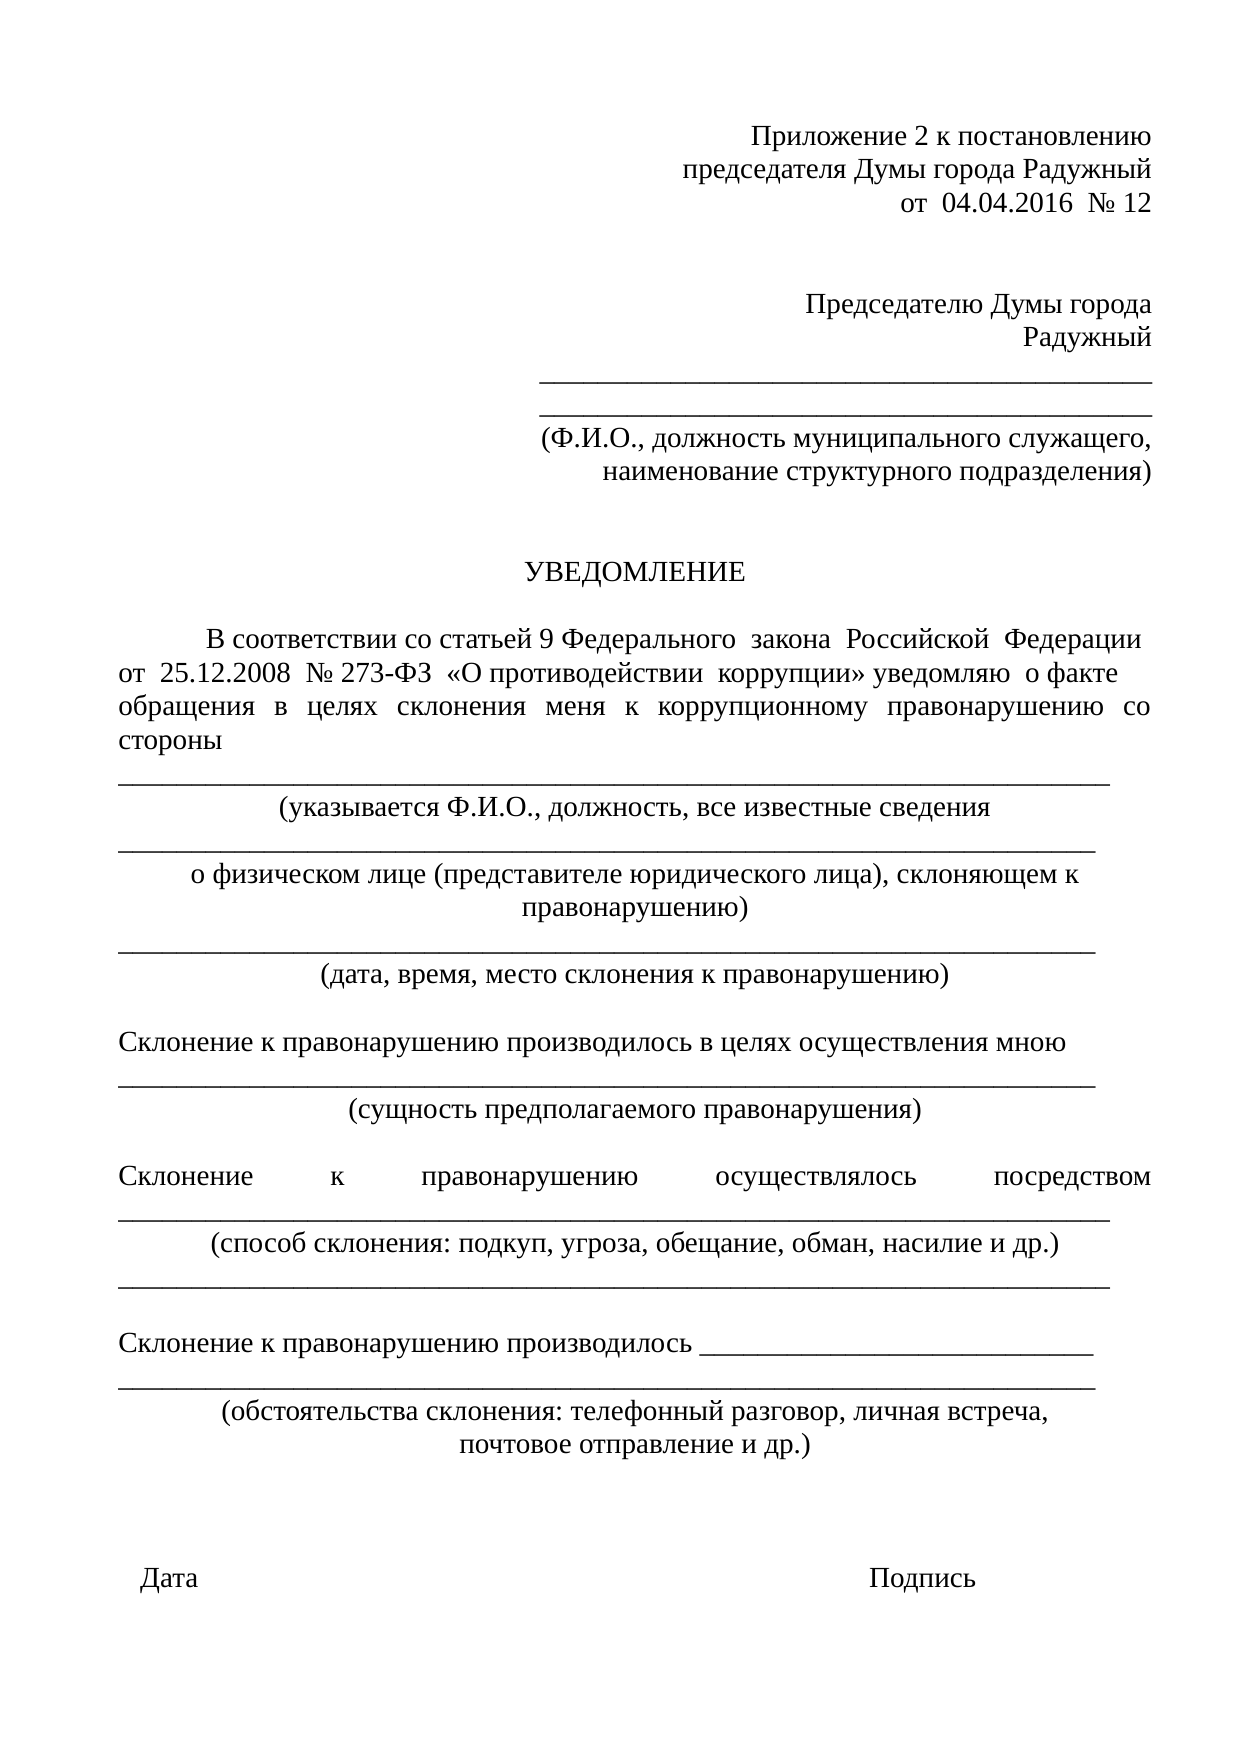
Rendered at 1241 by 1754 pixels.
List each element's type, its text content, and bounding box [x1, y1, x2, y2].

text обращения в целях склонения меня к коррупционному правонарушению со стороны [118, 688, 1152, 755]
text ___________________________________________________________________ [118, 1057, 1152, 1091]
text (дата, время, место склонения к правонарушению) [118, 957, 1152, 990]
text (обстоятельства склонения: телефонный разговор, личная встреча, [118, 1393, 1152, 1426]
text (способ склонения: подкуп, угроза, обещание, обман, насилие и др.) [118, 1225, 1152, 1258]
text (Ф.И.О., должность муниципального служащего, [118, 420, 1152, 453]
text от 04.04.2016 № 12 [118, 185, 1152, 219]
text наименование структурного подразделения) [118, 453, 1152, 487]
text Дата Подпись [118, 1560, 1152, 1594]
text __________________________________________ [118, 386, 1152, 420]
text (сущность предполагаемого правонарушения) [118, 1091, 1152, 1124]
text ____________________________________________________________________ [118, 755, 1152, 789]
text ___________________________________________________________________ [118, 1359, 1152, 1393]
text ____________________________________________________________________ [118, 1258, 1152, 1292]
text Приложение 2 к постановлению [118, 118, 1152, 152]
text о физическом лице (представителе юридического лица), склоняющем к [118, 856, 1152, 889]
text ___________________________________________________________________ [118, 822, 1152, 856]
text Склонение к правонарушению производилось ___________________________ [118, 1326, 1152, 1359]
text УВЕДОМЛЕНИЕ [118, 554, 1152, 588]
text Председателю Думы города Радужный [118, 286, 1152, 353]
text почтовое отправление и др.) [118, 1426, 1152, 1460]
text __________________________________________ [118, 353, 1152, 386]
text правонарушению) [118, 889, 1152, 923]
text председателя Думы города Радужный [118, 152, 1152, 185]
text ___________________________________________________________________ [118, 923, 1152, 957]
text В соответствии со статьей 9 Федерального закона Российской Федерации [118, 621, 1152, 655]
text (указывается Ф.И.О., должность, все известные сведения [118, 789, 1152, 822]
text Склонение к правонарушению осуществлялось посредством ____________________________________________________________________ [118, 1158, 1152, 1225]
text от 25.12.2008 № 273-ФЗ «О противодействии коррупции» уведомляю о факте [118, 655, 1152, 688]
text Склонение к правонарушению производилось в целях осуществления мною [118, 1024, 1152, 1057]
